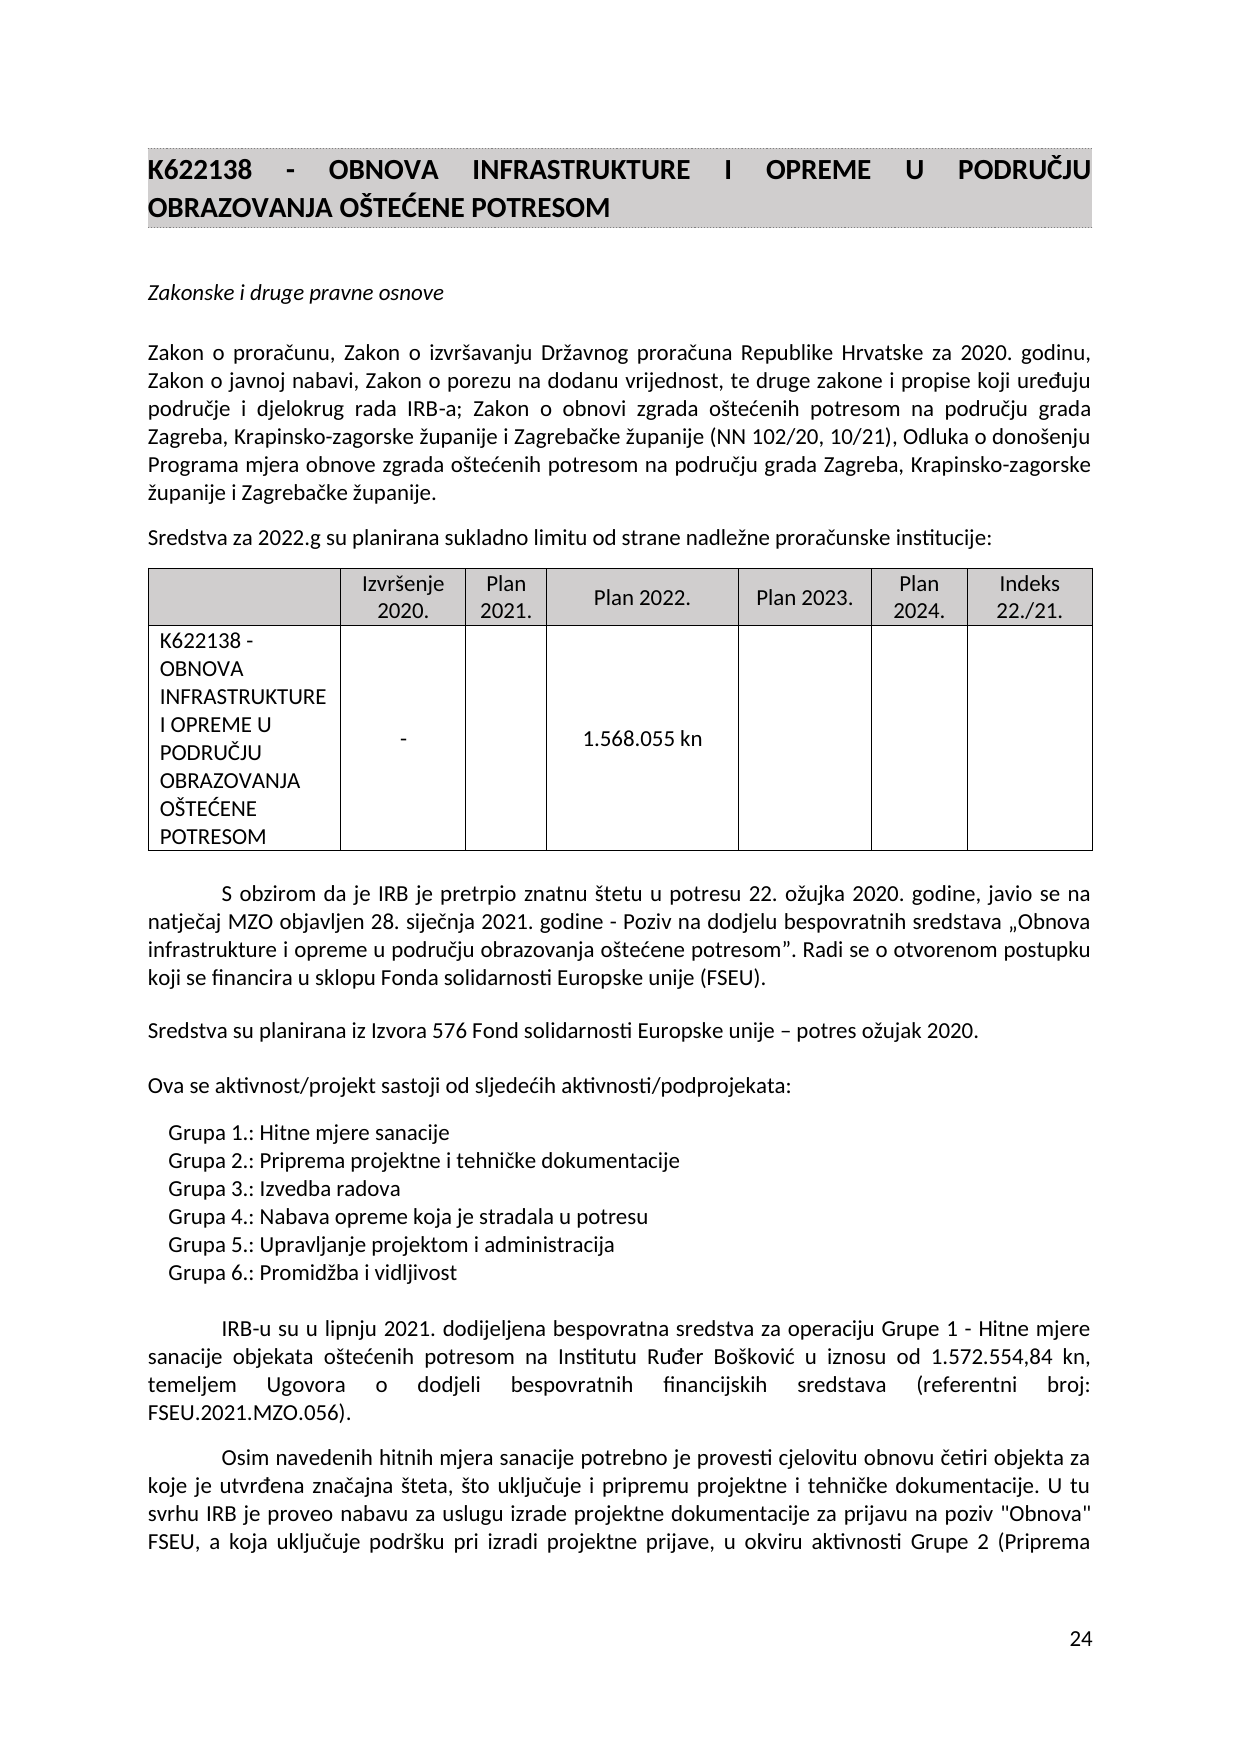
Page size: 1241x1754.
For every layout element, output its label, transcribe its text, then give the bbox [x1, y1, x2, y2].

text Grupa 2.: Priprema projektne i tehničke dokumentacije [148, 1146, 1092, 1174]
table_header Izvršenje 2020. [341, 569, 465, 625]
text Zakon o proračunu, Zakon o izvršavanju Državnog proračuna Republike Hrvatske za 2020. godinu, Zakon o javnoj nabavi, Zakon o porezu na dodanu vrijednost, te druge zakone i propise koji uređuju područje i djelokrug rada IRB-a; Zakon o obnovi zgrada oštećenih potresom na području grada Zagreba, Krapinsko-zagorske županije i Zagrebačke županije (NN 102/20, 10/21), Odluka o donošenju Programa mjera obnove zgrada oštećenih potresom na području grada Zagreba, Krapinsko-zagorske županije i Zagrebačke županije. [148, 338, 1092, 506]
text IRB-u su u lipnju 2021. dodijeljena bespovratna sredstva za operaciju Grupe 1 - Hitne mjere sanacije objekata oštećenih potresom na Institutu Ruđer Bošković u iznosu od 1.572.554,84 kn, temeljem Ugovora o dodjeli bespovratnih financijskih sredstava (referentni broj: FSEU.2021.MZO.056). [148, 1314, 1092, 1426]
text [148, 1443, 1092, 1555]
table_cell 1.568.055 kn [547, 626, 738, 850]
table_cell [968, 626, 1092, 850]
table_header Plan 2024. [872, 569, 967, 625]
table_header [149, 569, 340, 625]
table_cell [466, 626, 546, 850]
text Grupa 1.: Hitne mjere sanacije [148, 1118, 1092, 1146]
text Zakonske i druge pravne osnove [148, 278, 1092, 306]
table_cell K622138 - OBNOVA INFRASTRUKTURE I OPREME U PODRUČJU OBRAZOVANJA OŠTEĆENE POTRESOM [149, 626, 340, 850]
table_cell [739, 626, 871, 850]
text Grupa 3.: Izvedba radova [148, 1174, 1092, 1202]
table_header Plan 2022. [547, 569, 738, 625]
table_header Indeks 22./21. [968, 569, 1092, 625]
table_header Plan 2021. [466, 569, 546, 625]
table_header Plan 2023. [739, 569, 871, 625]
text Sredstva su planirana iz Izvora 576 Fond solidarnosti Europske unije – potres ožujak 2020. [148, 1016, 1092, 1044]
text Ova se aktivnost/projekt sastoji od sljedećih aktivnosti/podprojekata: [148, 1071, 1092, 1099]
table_cell - [341, 626, 465, 850]
text Grupa 6.: Promidžba i vidljivost [148, 1258, 1092, 1286]
text Grupa 4.: Nabava opreme koja je stradala u potresu [148, 1202, 1092, 1230]
text S obzirom da je IRB je pretrpio znatnu štetu u potresu 22. ožujka 2020. godine, javio se na natječaj MZO objavljen 28. siječnja 2021. godine - Poziv na dodjelu bespovratnih sredstava „Obnova infrastrukture i opreme u području obrazovanja oštećene potresom”. Radi se o otvorenom postupku koji se financira u sklopu Fonda solidarnosti Europske unije (FSEU). [148, 879, 1092, 991]
table_cell [872, 626, 967, 850]
text Grupa 5.: Upravljanje projektom i administracija [148, 1230, 1092, 1258]
text Sredstva za 2022.g su planirana sukladno limitu od strane nadležne proračunske institucije: [148, 523, 1092, 551]
text K622138 - OBNOVA INFRASTRUKTURE I OPREME U PODRUČJU OBRAZOVANJA OŠTEĆENE POTRESOM [148, 148, 1092, 228]
